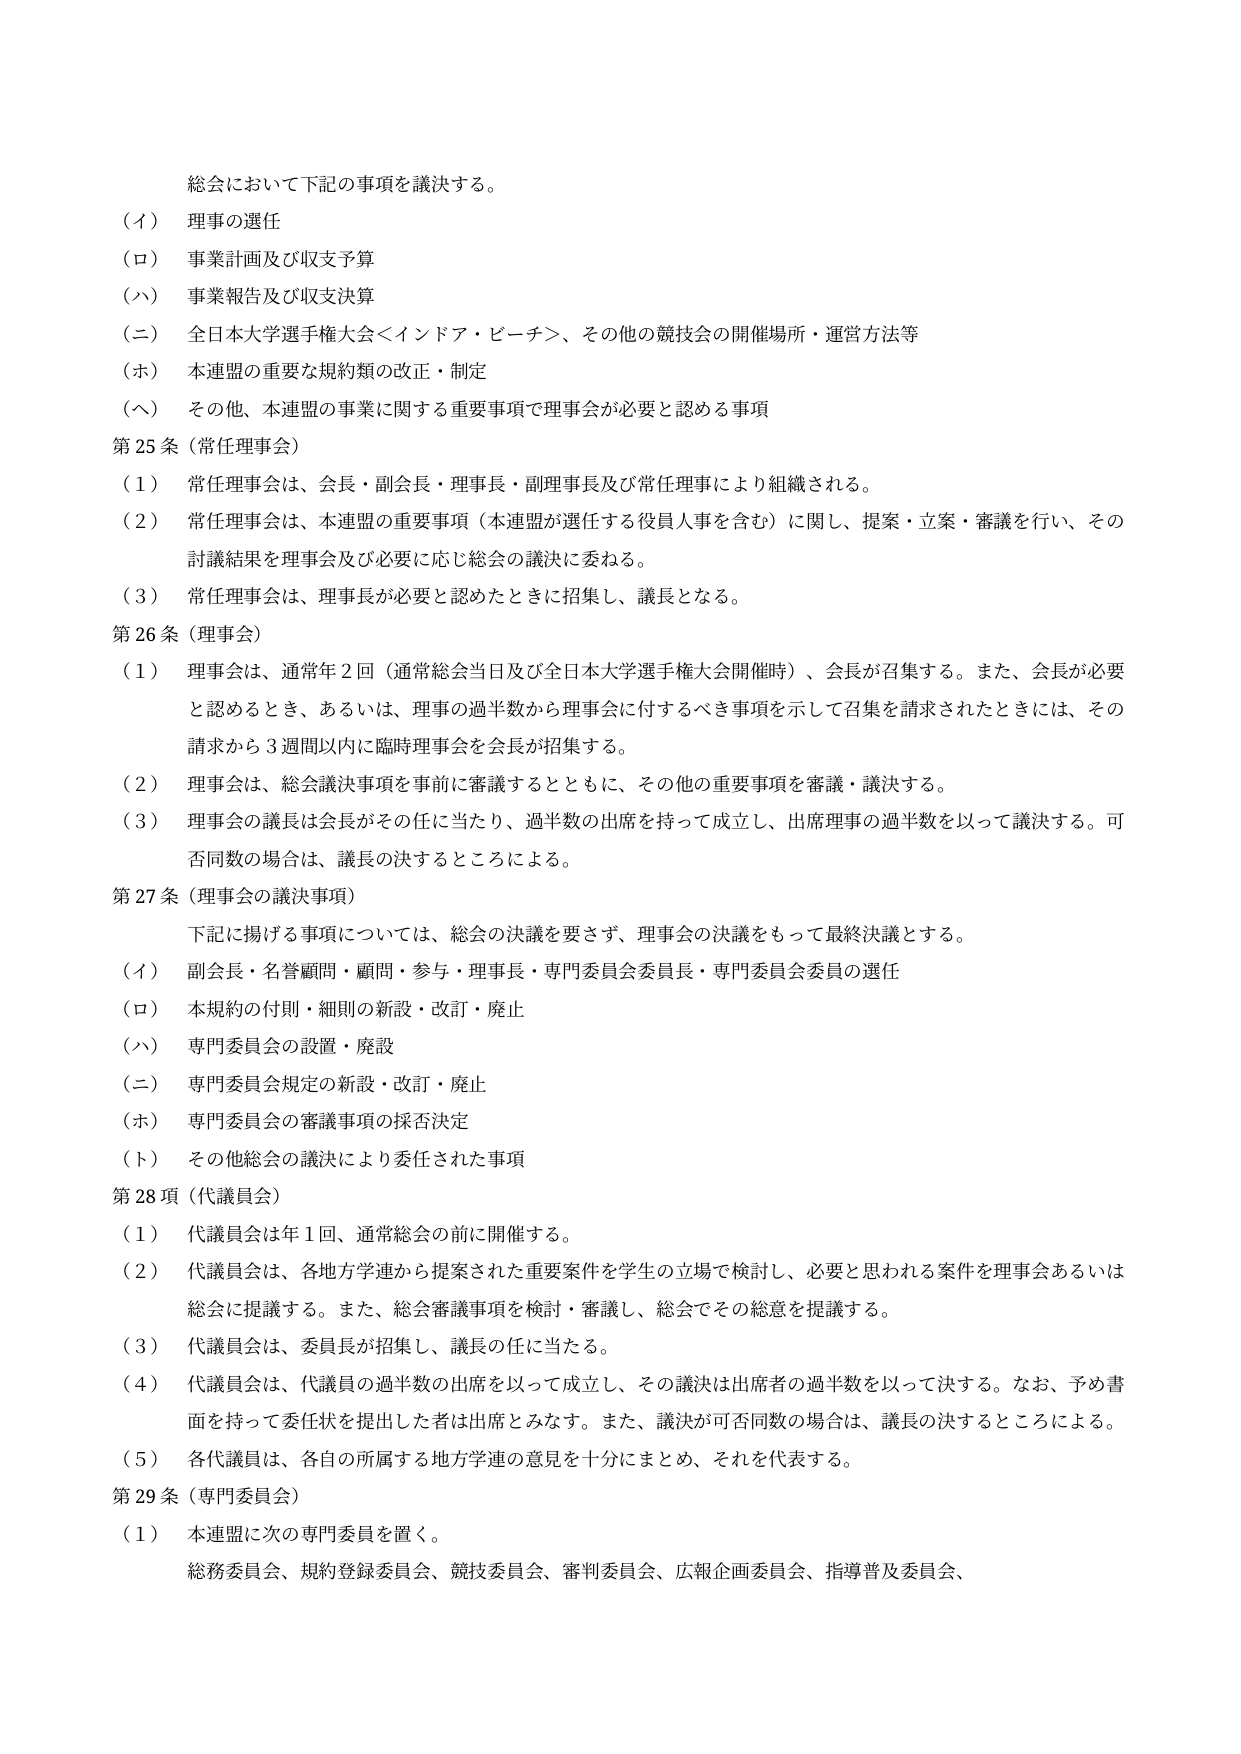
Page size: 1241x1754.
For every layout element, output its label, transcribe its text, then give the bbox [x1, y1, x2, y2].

text 第28項（代議員会） [112, 1177, 1128, 1214]
text （ニ） 専門委員会規定の新設・改訂・廃止 [112, 1064, 1128, 1102]
text （ヘ） その他、本連盟の事業に関する重要事項で理事会が必要と認める事項 [112, 389, 1128, 427]
text 第29条（専門委員会） [112, 1477, 1128, 1514]
text （３） 代議員会は、委員長が招集し、議長の任に当たる。 [112, 1327, 1128, 1364]
text 第26条（理事会） [112, 614, 1128, 652]
text （４） 代議員会は、代議員の過半数の出席を以って成立し、その議決は出席者の過半数を以って決する。なお、予め書面を持って委任状を提出した者は出席とみなす。また、議決が可否同数の場合は、議長の決するところによる。 [112, 1364, 1128, 1439]
text （３） 常任理事会は、理事長が必要と認めたときに招集し、議長となる。 [112, 577, 1128, 614]
text （ハ） 事業報告及び収支決算 [112, 277, 1128, 314]
text （ロ） 事業計画及び収支予算 [112, 239, 1128, 277]
text （ホ） 専門委員会の審議事項の採否決定 [112, 1102, 1128, 1139]
text （１） 代議員会は年１回、通常総会の前に開催する。 [112, 1214, 1128, 1252]
text 下記に揚げる事項については、総会の決議を要さず、理事会の決議をもって最終決議とする。 [112, 914, 1128, 952]
text 総務委員会、規約登録委員会、競技委員会、審判委員会、広報企画委員会、指導普及委員会、 [112, 1552, 1128, 1589]
text （ハ） 専門委員会の設置・廃設 [112, 1027, 1128, 1064]
text （イ） 副会長・名誉顧問・顧問・参与・理事長・専門委員会委員長・専門委員会委員の選任 [112, 952, 1128, 989]
text （２） 理事会は、総会議決事項を事前に審議するとともに、その他の重要事項を審議・議決する。 [112, 764, 1128, 802]
text （５） 各代議員は、各自の所属する地方学連の意見を十分にまとめ、それを代表する。 [112, 1439, 1128, 1477]
text （２） 代議員会は、各地方学連から提案された重要案件を学生の立場で検討し、必要と思われる案件を理事会あるいは総会に提議する。また、総会審議事項を検討・審議し、総会でその総意を提議する。 [112, 1252, 1128, 1327]
text （イ） 理事の選任 [112, 202, 1128, 239]
text 第25条（常任理事会） [112, 427, 1128, 464]
text （ロ） 本規約の付則・細則の新設・改訂・廃止 [112, 989, 1128, 1027]
text 第27条（理事会の議決事項） [112, 877, 1128, 914]
text （ニ） 全日本大学選手権大会＜インドア・ビーチ＞、その他の競技会の開催場所・運営方法等 [112, 314, 1128, 352]
text （１） 理事会は、通常年２回（通常総会当日及び全日本大学選手権大会開催時）、会長が召集する。また、会長が必要と認めるとき、あるいは、理事の過半数から理事会に付するべき事項を示して召集を請求されたときには、その請求から３週間以内に臨時理事会を会長が招集する。 [112, 652, 1128, 764]
text （３） 理事会の議長は会長がその任に当たり、過半数の出席を持って成立し、出席理事の過半数を以って議決する。可否同数の場合は、議長の決するところによる。 [112, 802, 1128, 877]
text （１） 常任理事会は、会長・副会長・理事長・副理事長及び常任理事により組織される。 [112, 464, 1128, 502]
text （２） 常任理事会は、本連盟の重要事項（本連盟が選任する役員人事を含む）に関し、提案・立案・審議を行い、その討議結果を理事会及び必要に応じ総会の議決に委ねる。 [112, 502, 1128, 577]
text （ト） その他総会の議決により委任された事項 [112, 1139, 1128, 1177]
text 総会において下記の事項を議決する。 [112, 164, 1128, 202]
text （１） 本連盟に次の専門委員を置く。 [112, 1514, 1128, 1552]
text （ホ） 本連盟の重要な規約類の改正・制定 [112, 352, 1128, 389]
